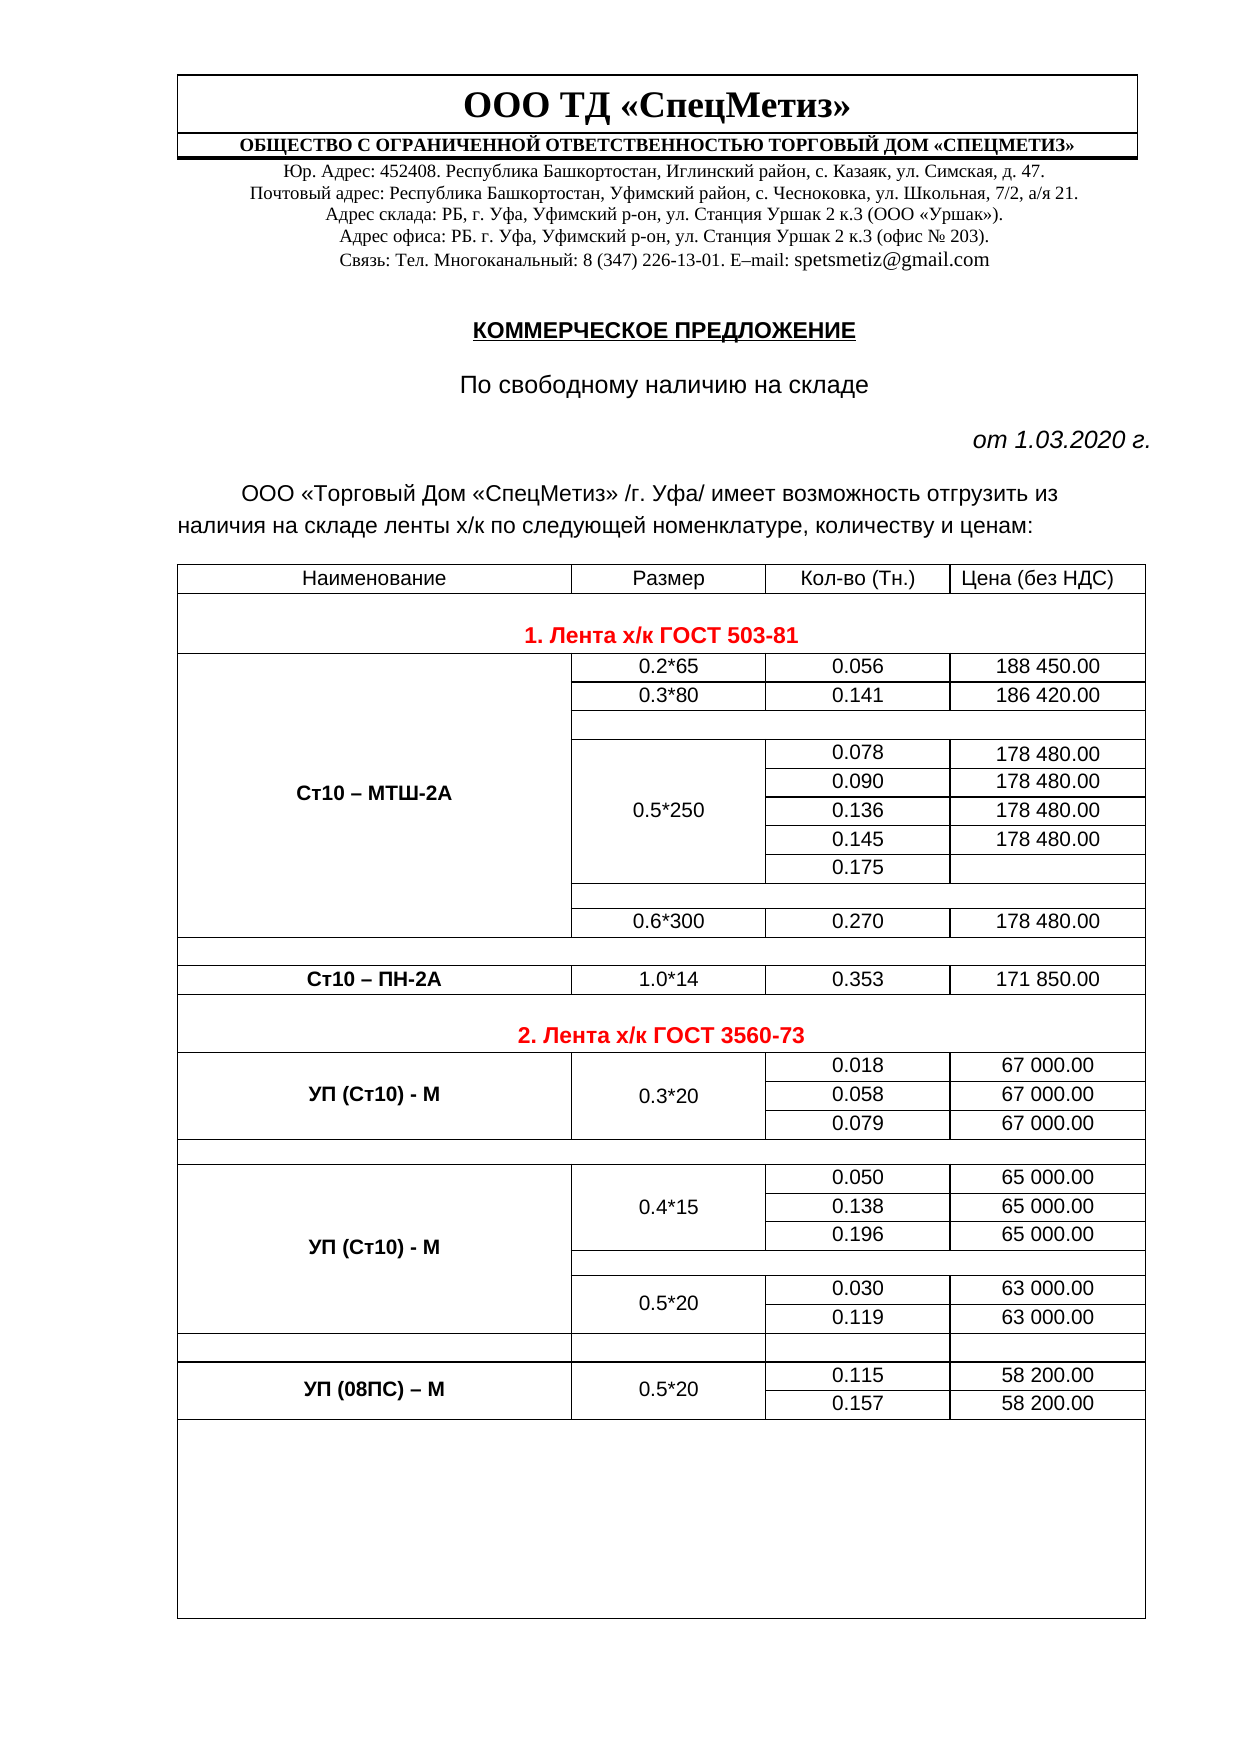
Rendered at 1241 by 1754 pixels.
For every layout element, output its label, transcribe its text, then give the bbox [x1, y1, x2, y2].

table_cell 0.050 [766, 1165, 949, 1192]
table_cell УП (Ст10) - М [178, 1053, 571, 1138]
table_cell 0.056 [766, 654, 949, 681]
table_cell 0.196 [766, 1222, 949, 1250]
table_cell 178 480.00 [951, 909, 1145, 937]
table_cell Ст10 – МТШ-2А [178, 654, 571, 937]
table_cell [572, 1251, 1145, 1275]
table_cell 0.175 [766, 855, 949, 883]
table_cell 58 200.00 [951, 1391, 1145, 1419]
table_header Цена (без НДС) [951, 565, 1145, 593]
table_cell 0.078 [766, 740, 949, 768]
table_cell 0.2*65 [572, 654, 765, 681]
table_cell 186 420.00 [951, 683, 1145, 710]
table_cell 0.018 [766, 1053, 949, 1081]
table_cell [951, 855, 1145, 883]
table_cell 0.145 [766, 826, 949, 854]
table_cell 2. Лента х/к ГОСТ 3560-73 [178, 995, 1145, 1052]
table_cell 65 000.00 [951, 1194, 1145, 1221]
table_cell 178 480.00 [951, 740, 1145, 768]
table_cell УП (Ст10) - М [178, 1165, 571, 1333]
table_cell 178 480.00 [951, 798, 1145, 825]
table_cell [178, 1334, 571, 1361]
table_cell 178 480.00 [951, 826, 1145, 854]
table_cell 0.136 [766, 798, 949, 825]
table_cell [572, 884, 1145, 908]
table_cell 0.141 [766, 683, 949, 710]
table_cell 0.6*300 [572, 909, 765, 937]
text КОММЕРЧЕСКОЕ ПРЕДЛОЖЕНИЕ [177, 317, 1152, 344]
table_cell Ст10 – ПН-2А [178, 966, 571, 994]
table_cell 0.3*20 [572, 1053, 765, 1138]
table_cell 0.270 [766, 909, 949, 937]
table_cell 188 450.00 [951, 654, 1145, 681]
table_cell 67 000.00 [951, 1053, 1145, 1081]
table_cell 178 480.00 [951, 769, 1145, 796]
table_cell 0.090 [766, 769, 949, 796]
table_cell [572, 711, 1145, 739]
table_cell 0.5*250 [572, 740, 765, 883]
table_cell 0.5*20 [572, 1276, 765, 1333]
table_header Кол-во (Тн.) [766, 565, 949, 593]
table_cell 0.5*20 [572, 1363, 765, 1419]
table_cell 0.353 [766, 966, 949, 994]
table_cell [178, 1420, 1145, 1618]
table_cell [572, 1334, 765, 1361]
table_cell 0.030 [766, 1276, 949, 1304]
table_cell 0.138 [766, 1194, 949, 1221]
table_cell 0.079 [766, 1111, 949, 1138]
table_header Размер [572, 565, 765, 593]
table_cell [178, 938, 1145, 965]
table_cell [178, 1140, 1145, 1163]
table_cell 171 850.00 [951, 966, 1145, 994]
table_cell 0.3*80 [572, 683, 765, 710]
table_cell 65 000.00 [951, 1165, 1145, 1192]
table_cell 0.4*15 [572, 1165, 765, 1250]
table_header Наименование [178, 565, 571, 593]
table_cell 65 000.00 [951, 1222, 1145, 1250]
table_cell 58 200.00 [951, 1363, 1145, 1390]
text ООО «Торговый Дом «СпецМетиз» /г. Уфа/ имеет возможность отгрузить из наличия на складе ленты х/к по следующей номенклатуре, количеству и ценам: [177, 480, 1152, 538]
table_cell 0.115 [766, 1363, 949, 1390]
text По свободному наличию на складе [177, 370, 1152, 398]
table_cell [766, 1334, 949, 1361]
table_cell УП (08ПС) – М [178, 1363, 571, 1419]
table_cell 0.119 [766, 1305, 949, 1333]
table_cell 63 000.00 [951, 1305, 1145, 1333]
table_cell 67 000.00 [951, 1111, 1145, 1138]
table_cell 67 000.00 [951, 1082, 1145, 1110]
table_cell 0.157 [766, 1391, 949, 1419]
text от 1.03.2020 г. [177, 425, 1152, 454]
table_cell [951, 1334, 1145, 1361]
table_cell 63 000.00 [951, 1276, 1145, 1304]
table_cell 0.058 [766, 1082, 949, 1110]
table_cell 1. Лента х/к ГОСТ 503-81 [178, 594, 1145, 652]
table_cell 1.0*14 [572, 966, 765, 994]
